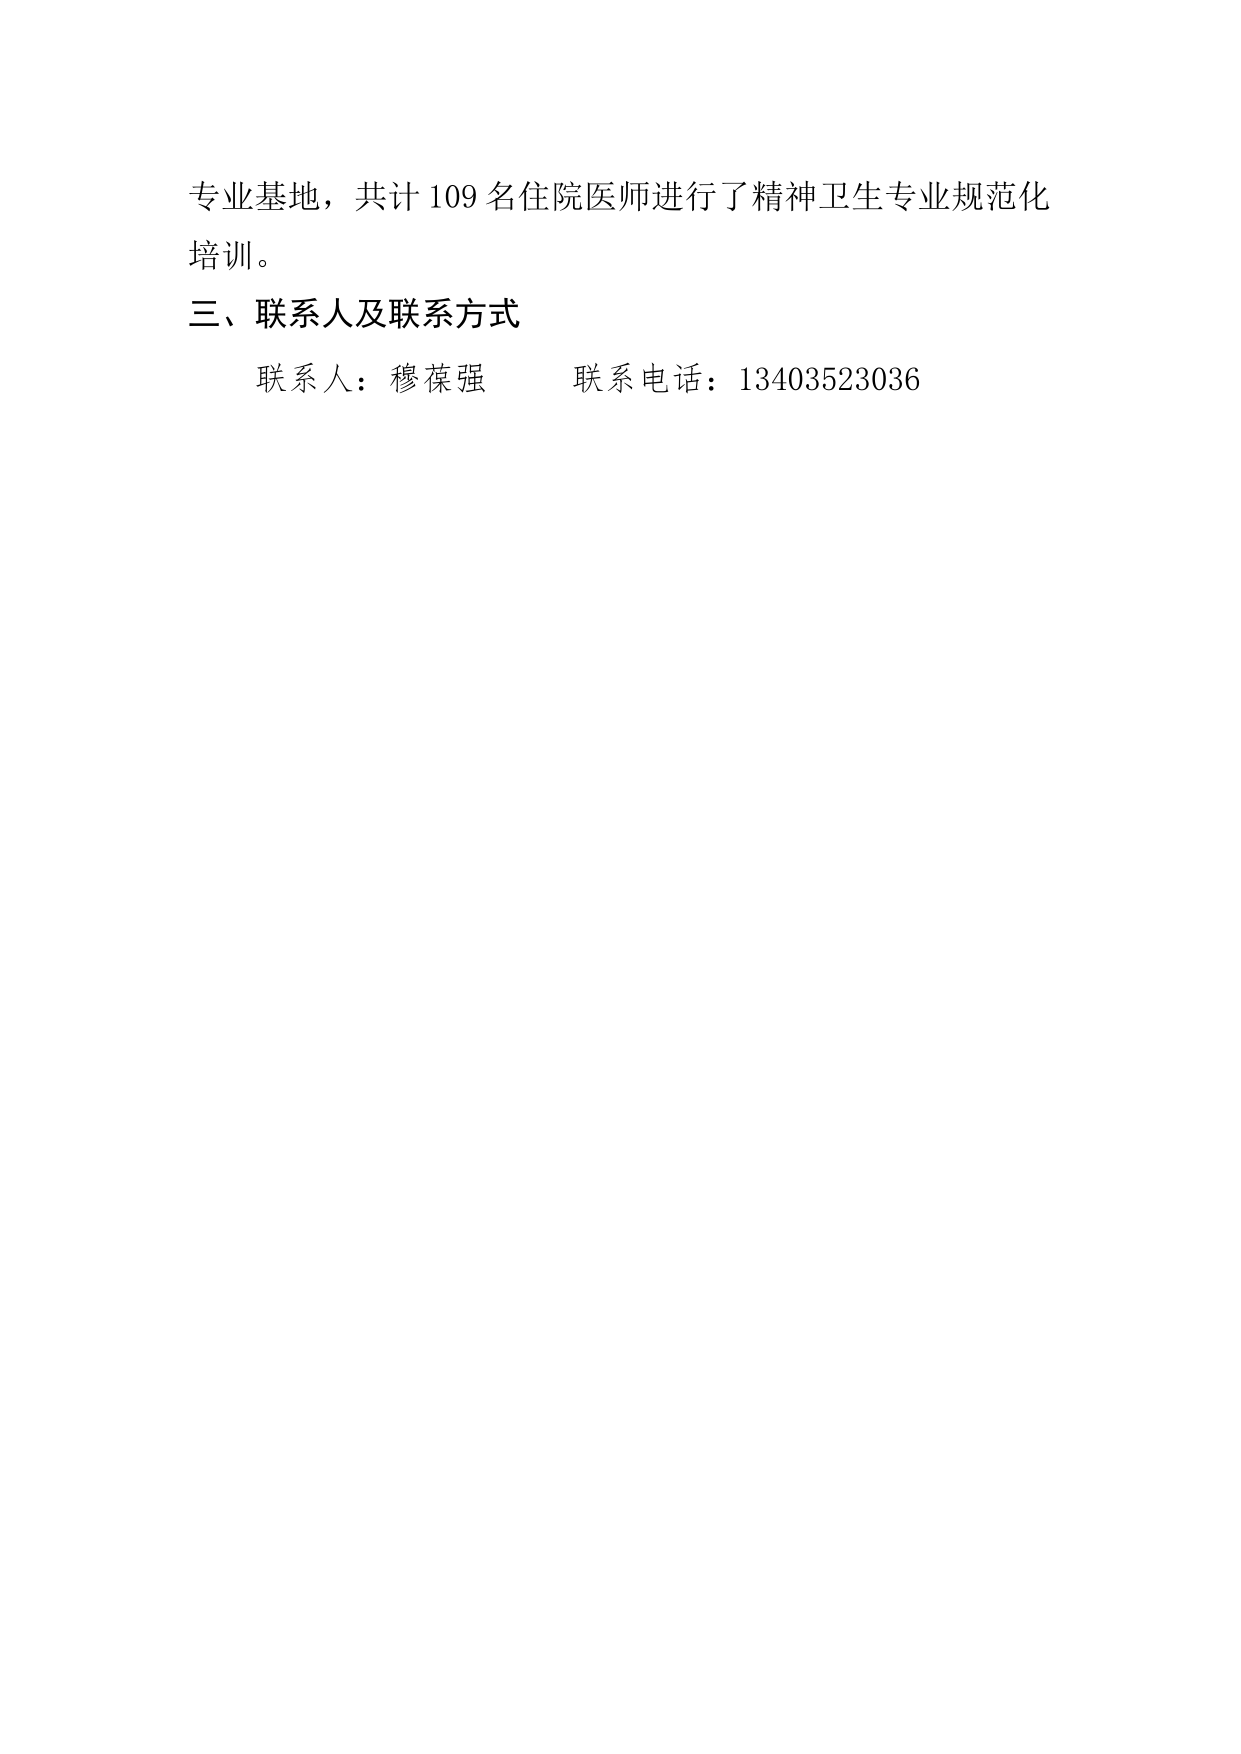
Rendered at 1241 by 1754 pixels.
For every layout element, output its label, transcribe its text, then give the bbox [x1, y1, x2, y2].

subtitle 联系人：穆葆强 联系电话：13403523036 [187, 344, 1053, 409]
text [187, 162, 1053, 279]
subtitle 三、联系人及联系方式 [187, 279, 1053, 344]
